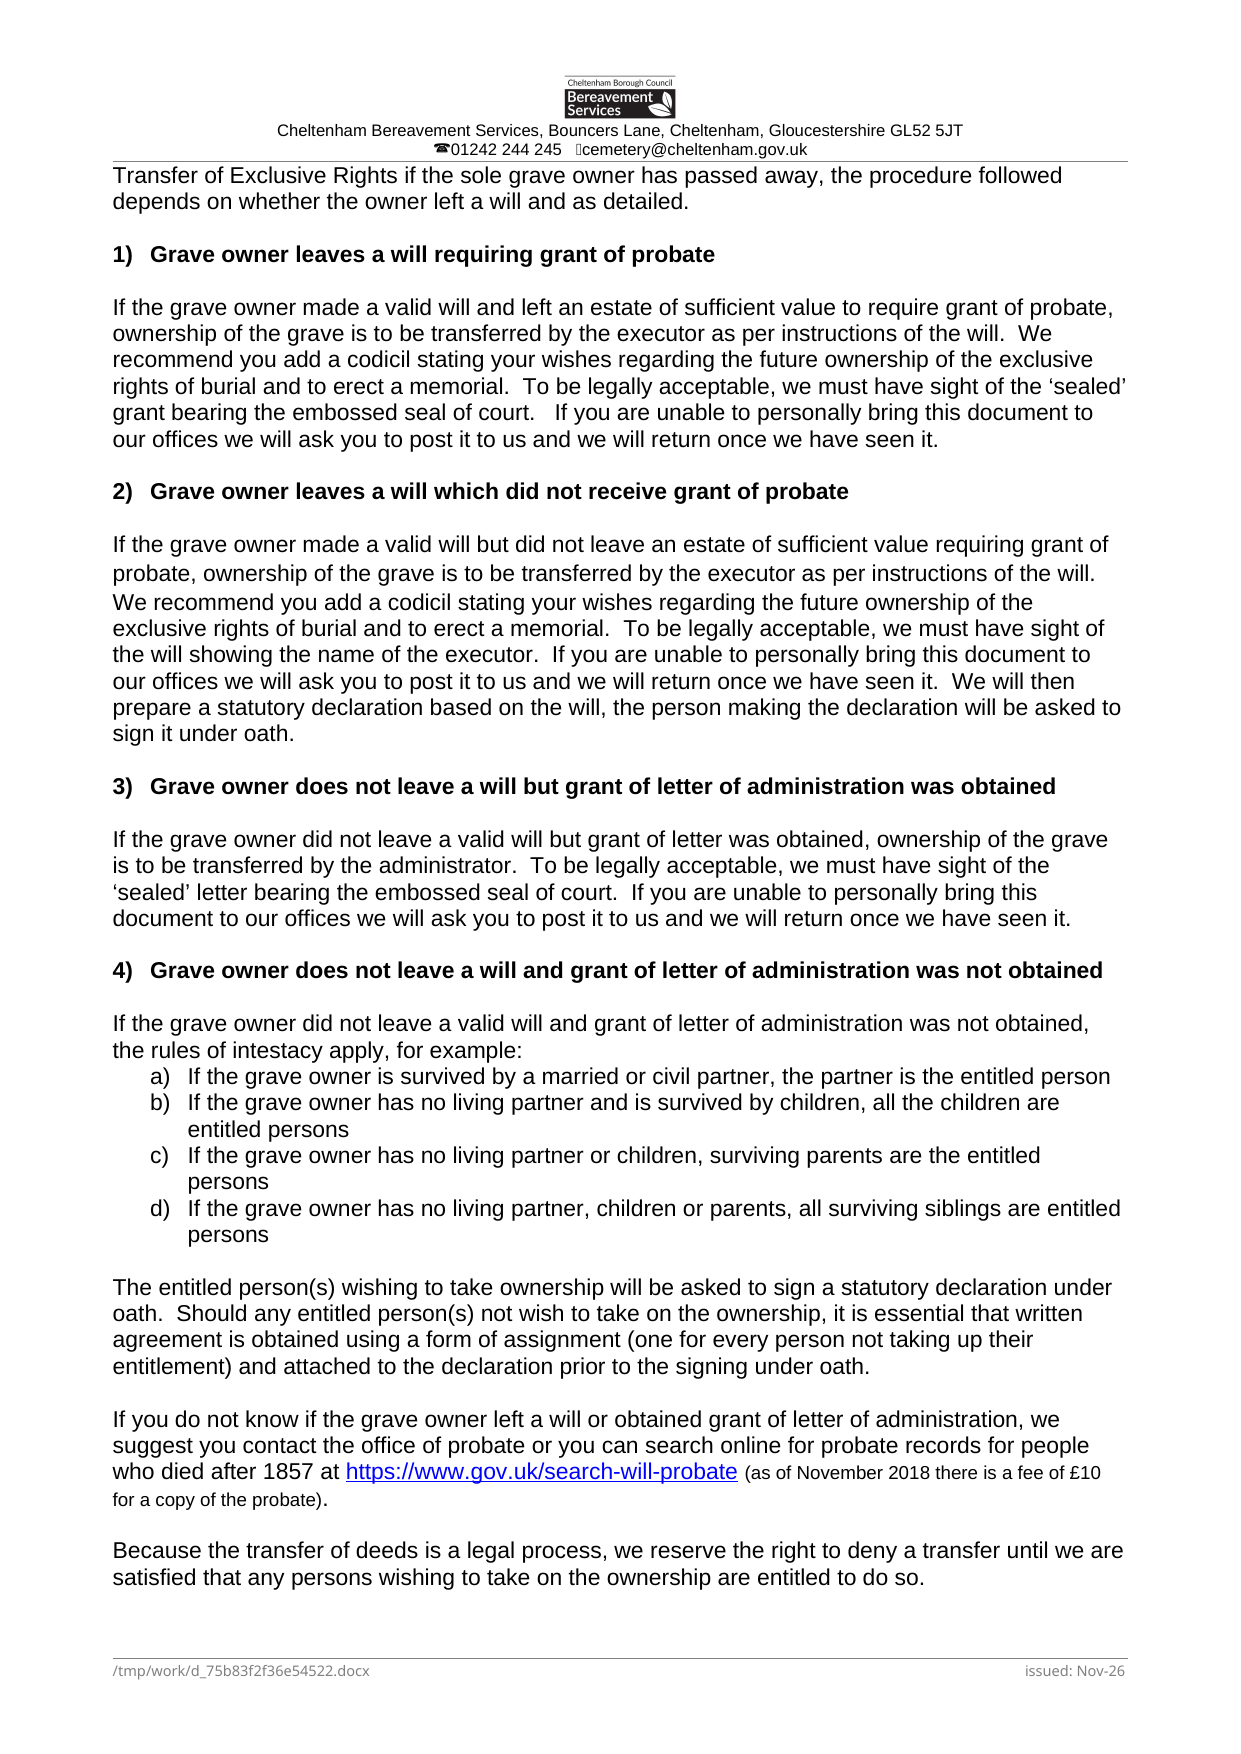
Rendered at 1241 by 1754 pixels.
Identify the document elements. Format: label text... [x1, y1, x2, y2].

text If the grave owner did not leave a valid will but grant of letter was obtained, ownership of the grave is to be transferred by the administrator. To be legally acceptable, we must have sight of the ‘sealed’ letter bearing the embossed seal of court. If you are unable to personally bring this document to our offices we will ask you to post it to us and we will return once we have seen it. [112, 826, 1128, 931]
list Grave owner leaves a will which did not receive grant of probate [112, 478, 1128, 504]
list If the grave owner has no living partner, children or parents, all surviving siblings are entitled persons [150, 1195, 1128, 1247]
list If the grave owner has no living partner or children, surviving parents are the entitled persons [150, 1142, 1128, 1195]
list If the grave owner is survived by a married or civil partner, the partner is the entitled person [150, 1063, 1128, 1089]
text If the grave owner made a valid will and left an estate of sufficient value to require grant of probate, ownership of the grave is to be transferred by the executor as per instructions of the will. We recommend you add a codicil stating your wishes regarding the future ownership of the exclusive rights of burial and to erect a memorial. To be legally acceptable, we must have sight of the ‘sealed’ grant bearing the embossed seal of court. If you are unable to personally bring this document to our offices we will ask you to post it to us and we will return once we have seen it. [112, 294, 1128, 452]
text If the grave owner did not leave a valid will and grant of letter of administration was not obtained, the rules of intestacy apply, for example: [112, 1010, 1128, 1063]
text The entitled person(s) wishing to take ownership will be asked to sign a statutory declaration under oath. Should any entitled person(s) not wish to take on the ownership, it is essential that written agreement is obtained using a form of assignment (one for every person not taking up their entitlement) and attached to the declaration prior to the signing under oath. [112, 1274, 1128, 1379]
text Because the transfer of deeds is a legal process, we reserve the right to deny a transfer until we are satisfied that any persons wishing to take on the ownership are entitled to do so. [112, 1537, 1128, 1590]
list Grave owner leaves a will requiring grant of probate [112, 241, 1128, 267]
text If you do not know if the grave owner left a will or obtained grant of letter of administration, we suggest you contact the office of probate or you can search online for probate records for people who died after 1857 at https://www.gov.uk/search-will-probate (as of November 2018 there is a fee of £10 for a copy of the probate). [112, 1406, 1128, 1511]
list If the grave owner has no living partner and is survived by children, all the children are entitled persons [150, 1089, 1128, 1142]
text If the grave owner made a valid will but did not leave an estate of sufficient value requiring grant of probate, ownership of the grave is to be transferred by the executor as per instructions of the will. We recommend you add a codicil stating your wishes regarding the future ownership of the exclusive rights of burial and to erect a memorial. To be legally acceptable, we must have sight of the will showing the name of the executor. If you are unable to personally bring this document to our offices we will ask you to post it to us and we will return once we have seen it. We will then prepare a statutory declaration based on the will, the person making the declaration will be asked to sign it under oath. [112, 531, 1128, 747]
text Transfer of Exclusive Rights if the sole grave owner has passed away, the procedure followed depends on whether the owner left a will and as detailed. [112, 162, 1128, 215]
list Grave owner does not leave a will and grant of letter of administration was not obtained [112, 957, 1128, 984]
picture [562, 73, 678, 121]
list Grave owner does not leave a will but grant of letter of administration was obtained [112, 773, 1128, 799]
